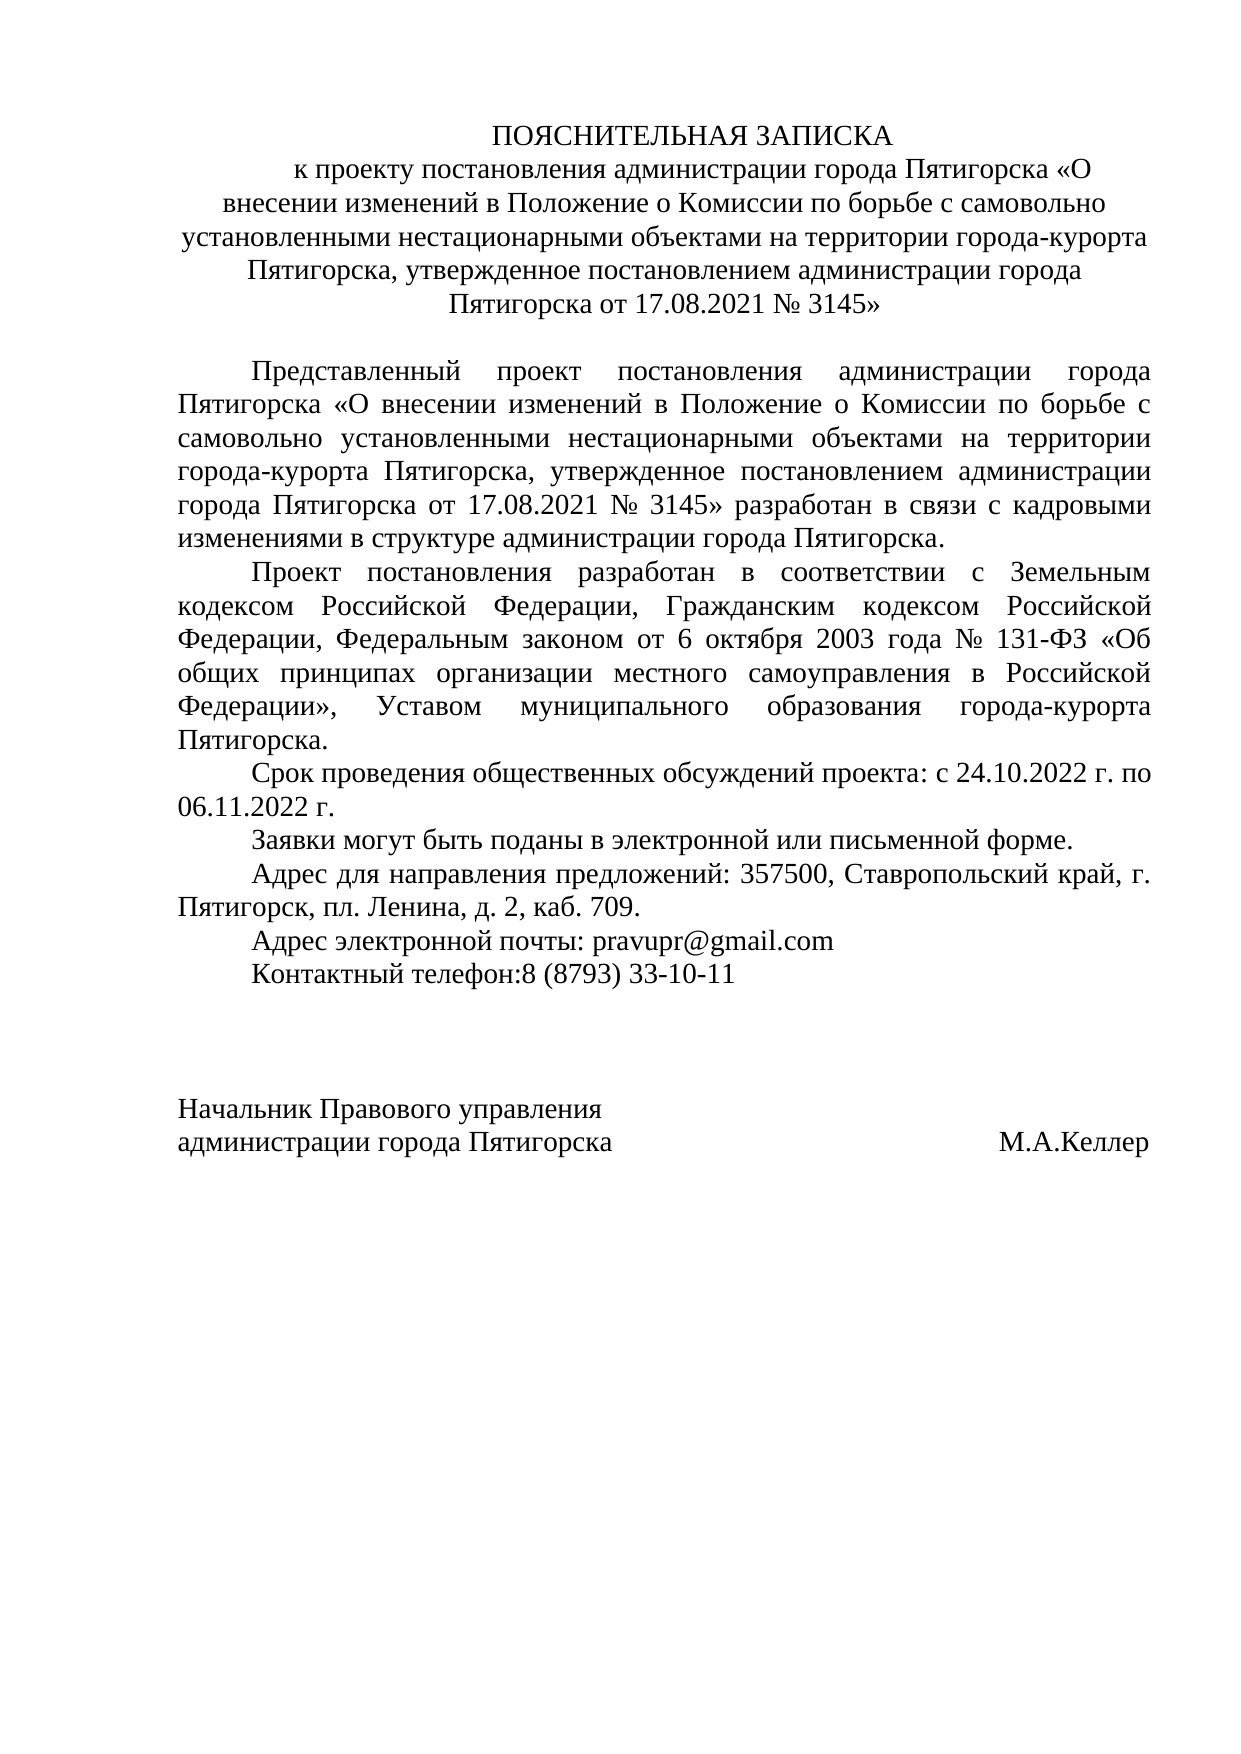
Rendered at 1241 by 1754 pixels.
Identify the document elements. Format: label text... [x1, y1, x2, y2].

text Адрес электронной почты: pravupr@gmail.com [177, 923, 1152, 957]
text Адрес для направления предложений: 357500, Ставропольский край, г. Пятигорск, пл. Ленина, д. 2, каб. 709. [177, 856, 1152, 923]
text Заявки могут быть поданы в электронной или письменной форме. [177, 822, 1152, 856]
text Начальник Правового управления [177, 1091, 1152, 1124]
text к проекту постановления администрации города Пятигорска «О внесении изменений в Положение о Комиссии по борьбе с самовольно установленными нестационарными объектами на территории города-курорта Пятигорска, утвержденное постановлением администрации города Пятигорска от 17.08.2021 № 3145» [177, 152, 1152, 319]
text ПОЯСНИТЕЛЬНАЯ ЗАПИСКА [177, 118, 1152, 152]
text Срок проведения общественных обсуждений проекта: с 24.10.2022 г. по 06.11.2022 г. [177, 755, 1152, 822]
text администрации города Пятигорска М.А.Келлер [177, 1124, 1152, 1158]
text Представленный проект постановления администрации города Пятигорска «О внесении изменений в Положение о Комиссии по борьбе с самовольно установленными нестационарными объектами на территории города-курорта Пятигорска, утвержденное постановлением администрации города Пятигорска от 17.08.2021 № 3145» разработан в связи с кадровыми изменениями в структуре администрации города Пятигорска. [177, 353, 1152, 554]
text Проект постановления разработан в соответствии с Земельным кодексом Российской Федерации, Гражданским кодексом Российской Федерации, Федеральным законом от 6 октября 2003 года № 131-ФЗ «Об общих принципах организации местного самоуправления в Российской Федерации», Уставом муниципального образования города-курорта Пятигорска. [177, 554, 1152, 755]
text Контактный телефон:8 (8793) 33-10-11 [177, 957, 1152, 990]
